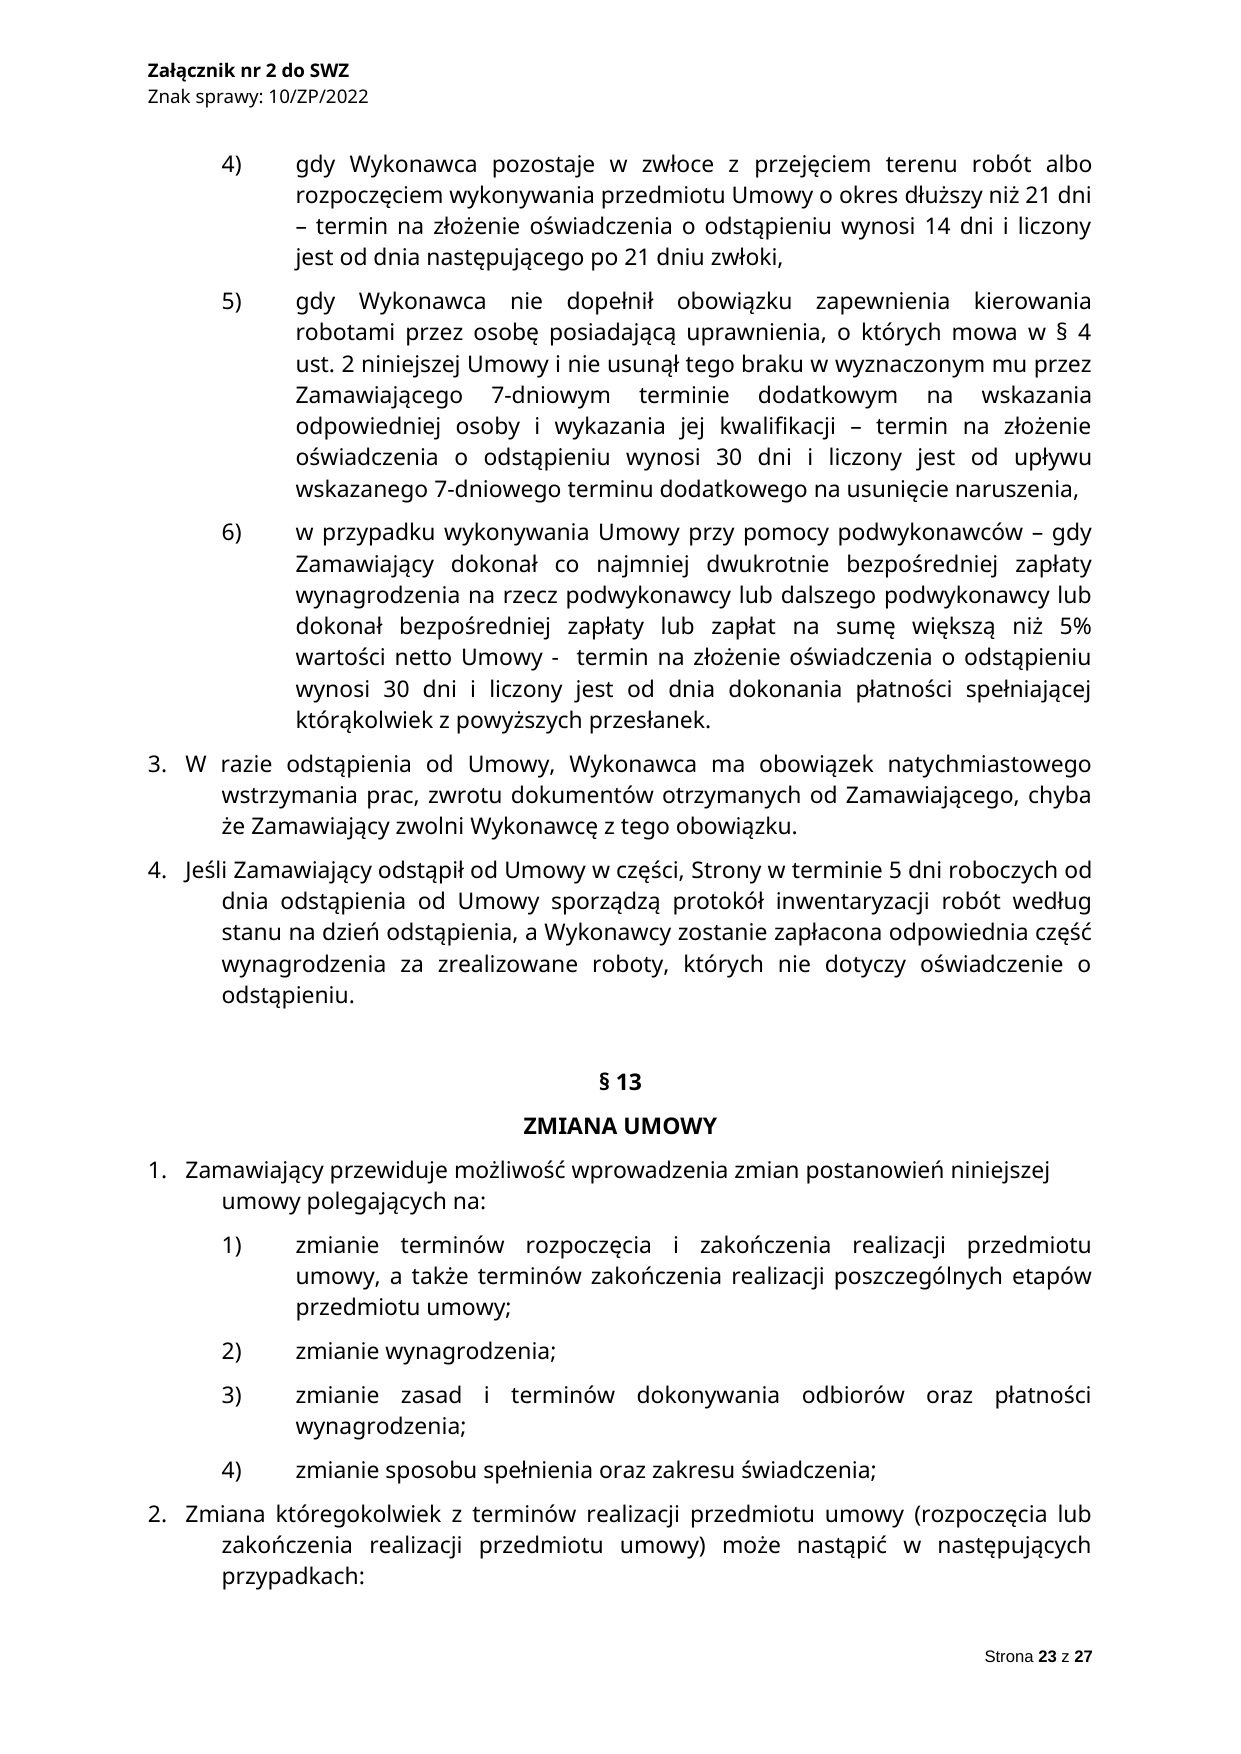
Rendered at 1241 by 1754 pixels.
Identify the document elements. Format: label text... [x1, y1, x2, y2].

list w przypadku wykonywania Umowy przy pomocy podwykonawców – gdy Zamawiający dokonał co najmniej dwukrotnie bezpośredniej zapłaty wynagrodzenia na rzecz podwykonawcy lub dalszego podwykonawcy lub dokonał bezpośredniej zapłaty lub zapłat na sumę większą niż 5% wartości netto Umowy - termin na złożenie oświadczenia o odstąpieniu wynosi 30 dni i liczony jest od dnia dokonania płatności spełniającej którąkolwiek z powyższych przesłanek. [221, 516, 1093, 735]
text ZMIANA UMOWY [148, 1110, 1093, 1141]
list zmianie zasad i terminów dokonywania odbiorów oraz płatności wynagrodzenia; [221, 1379, 1093, 1441]
list W razie odstąpienia od Umowy, Wykonawca ma obowiązek natychmiastowego wstrzymania prac, zwrotu dokumentów otrzymanych od Zamawiającego, chyba że Zamawiający zwolni Wykonawcę z tego obowiązku. [148, 748, 1093, 841]
list zmianie terminów rozpoczęcia i zakończenia realizacji przedmiotu umowy, a także terminów zakończenia realizacji poszczególnych etapów przedmiotu umowy; [221, 1229, 1093, 1323]
text § 13 [148, 1066, 1093, 1098]
list Zamawiający przewiduje możliwość wprowadzenia zmian postanowień niniejszej umowy polegających na: [148, 1154, 1093, 1216]
list zmianie sposobu spełnienia oraz zakresu świadczenia; [221, 1454, 1093, 1485]
list Zmiana któregokolwiek z terminów realizacji przedmiotu umowy (rozpoczęcia lub zakończenia realizacji przedmiotu umowy) może nastąpić w następujących przypadkach: [148, 1498, 1093, 1591]
list Jeśli Zamawiający odstąpił od Umowy w części, Strony w terminie 5 dni roboczych od dnia odstąpienia od Umowy sporządzą protokół inwentaryzacji robót według stanu na dzień odstąpienia, a Wykonawcy zostanie zapłacona odpowiednia część wynagrodzenia za zrealizowane roboty, których nie dotyczy oświadczenie o odstąpieniu. [148, 854, 1093, 1010]
list gdy Wykonawca pozostaje w zwłoce z przejęciem terenu robót albo rozpoczęciem wykonywania przedmiotu Umowy o okres dłuższy niż 21 dni – termin na złożenie oświadczenia o odstąpieniu wynosi 14 dni i liczony jest od dnia następującego po 21 dniu zwłoki, [221, 148, 1093, 273]
list zmianie wynagrodzenia; [221, 1335, 1093, 1366]
list gdy Wykonawca nie dopełnił obowiązku zapewnienia kierowania robotami przez osobę posiadającą uprawnienia, o których mowa w § 4 ust. 2 niniejszej Umowy i nie usunął tego braku w wyznaczonym mu przez Zamawiającego 7-dniowym terminie dodatkowym na wskazania odpowiedniej osoby i wykazania jej kwalifikacji – termin na złożenie oświadczenia o odstąpieniu wynosi 30 dni i liczony jest od upływu wskazanego 7-dniowego terminu dodatkowego na usunięcie naruszenia, [221, 285, 1093, 504]
